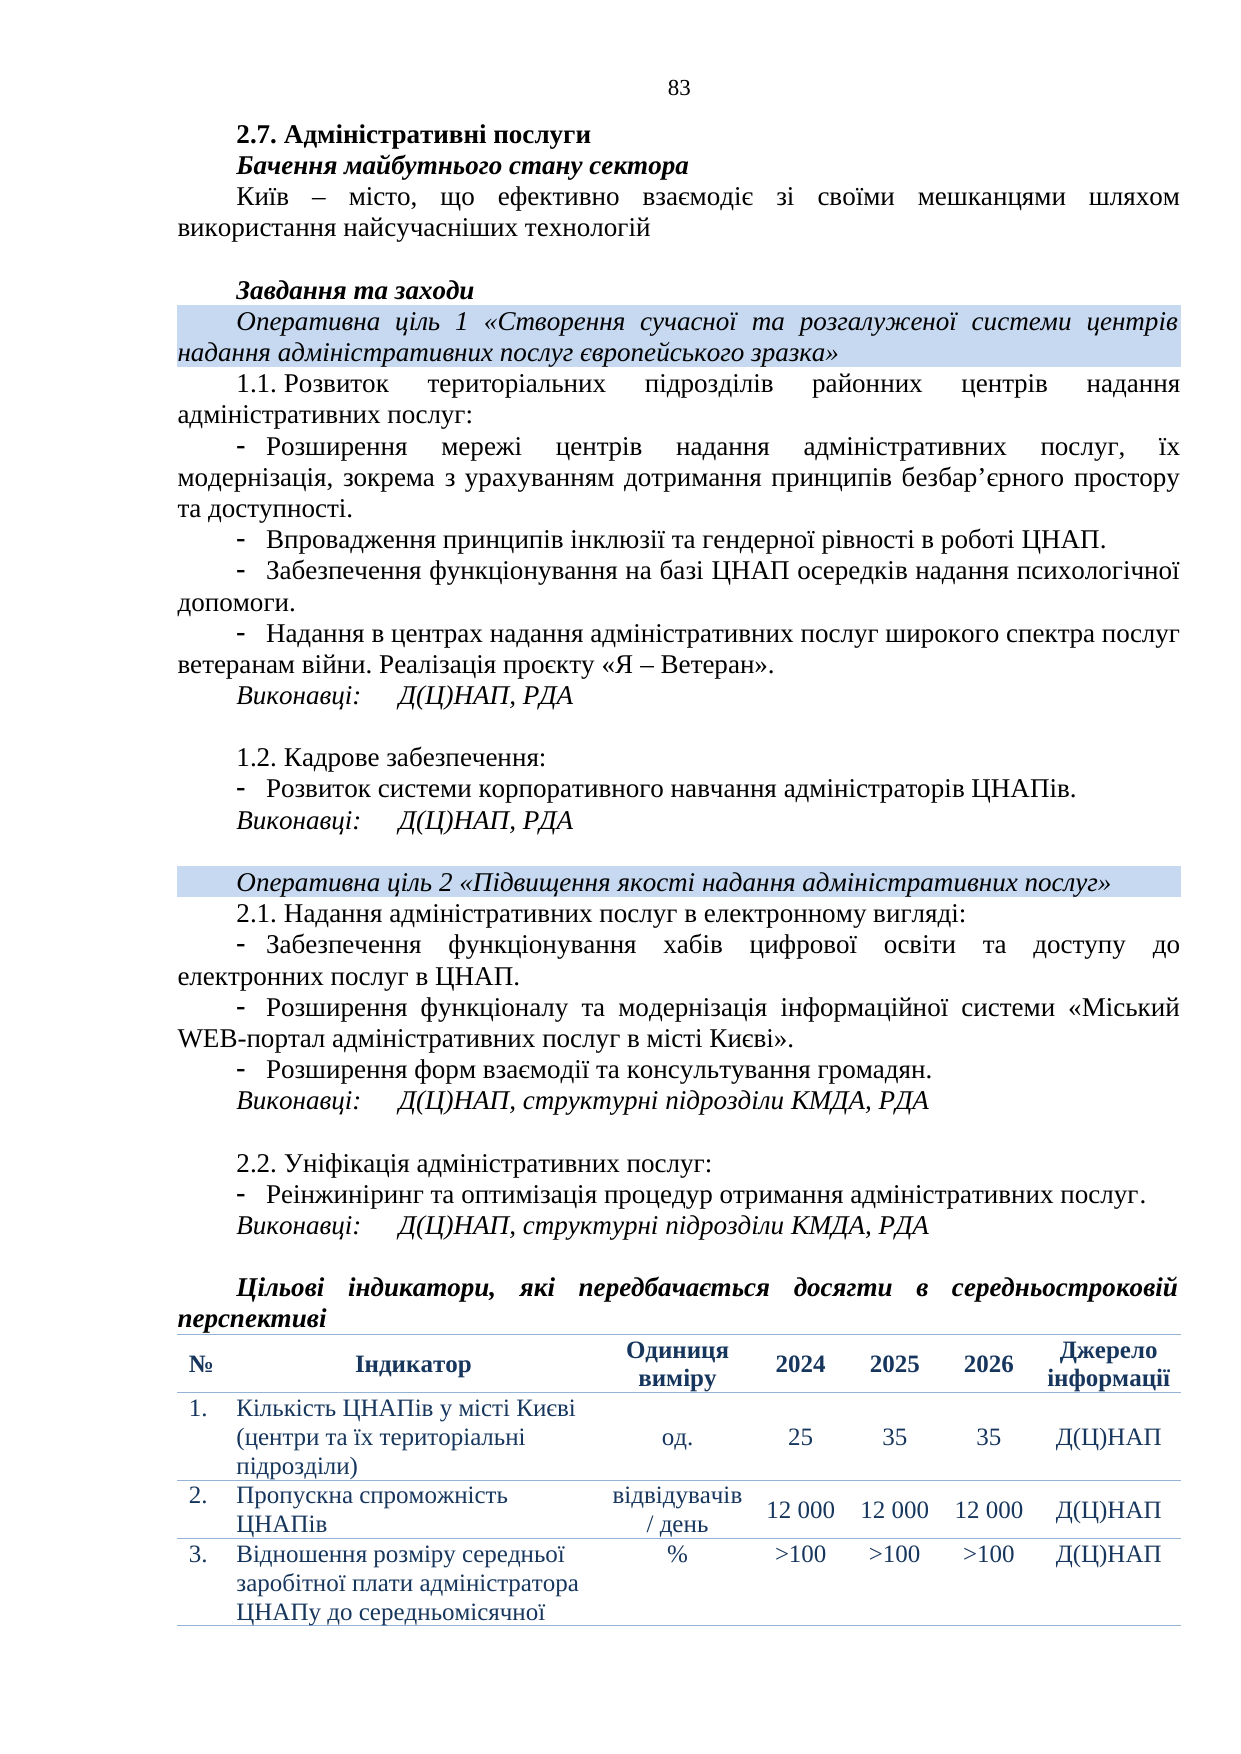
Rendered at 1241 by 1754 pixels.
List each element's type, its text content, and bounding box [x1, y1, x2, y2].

text Виконавці: Д(Ц)НАП, РДА [177, 804, 1181, 835]
text Завдання та заходи [177, 274, 1181, 305]
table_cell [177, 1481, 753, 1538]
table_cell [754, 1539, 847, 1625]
text Виконавці: Д(Ц)НАП, РДА [177, 679, 1181, 710]
list Розширення мережі центрів надання адміністративних послуг, їх модернізація, зокрема з урахуванням дотримання принципів безбар’єрного простору та доступності. [177, 429, 1181, 523]
list Надання в центрах надання адміністративних послуг широкого спектра послуг ветеранам війни. Реалізація проєкту «Я – Ветеран». [177, 617, 1181, 679]
text Виконавці: Д(Ц)НАП, структурні підрозділи КМДА, РДА [177, 1209, 1181, 1240]
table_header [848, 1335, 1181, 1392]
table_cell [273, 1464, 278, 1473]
list Реінжиніринг та оптимізація процедур отримання адміністративних послуг. [177, 1178, 1181, 1209]
list Розширення форм взаємодії та консультування громадян. [177, 1053, 1181, 1084]
text Оперативна ціль 1 «Створення сучасної та розгалуженої системи центрів надання адміністративних послуг європейського зразка» [177, 305, 1181, 367]
text 2.2. Уніфікація адміністративних послуг: [177, 1147, 1181, 1178]
list Забезпечення функціонування хабів цифрової освіти та доступу до електронних послуг в ЦНАП. [177, 928, 1181, 991]
text Цільові індикатори, які передбачається досягти в середньостроковій перспективі [177, 1271, 1181, 1334]
text Виконавці: Д(Ц)НАП, структурні підрозділи КМДА, РДА [177, 1084, 1181, 1116]
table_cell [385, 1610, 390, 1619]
list Розвиток системи корпоративного навчання адміністраторів ЦНАПів. [177, 773, 1181, 804]
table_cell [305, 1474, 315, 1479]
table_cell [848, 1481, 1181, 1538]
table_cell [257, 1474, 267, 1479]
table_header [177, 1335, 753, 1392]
list Впровадження принципів інклюзії та гендерної рівності в роботі ЦНАП. [177, 523, 1181, 554]
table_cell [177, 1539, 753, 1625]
text 1.1. Розвиток територіальних підрозділів районних центрів надання адміністративних послуг: [177, 367, 1181, 429]
list Забезпечення функціонування на базі ЦНАП осередків надання психологічної допомоги. [177, 554, 1181, 617]
text Бачення майбутнього стану сектора [177, 149, 1181, 180]
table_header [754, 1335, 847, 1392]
list Розширення функціоналу та модернізація інформаційної системи «Міський WEB-портал адміністративних послуг в місті Києві». [177, 991, 1181, 1053]
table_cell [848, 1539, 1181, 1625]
text Київ – місто, що ефективно взаємодіє зі своїми мешканцями шляхом використання найсучасніших технологій [177, 180, 1181, 243]
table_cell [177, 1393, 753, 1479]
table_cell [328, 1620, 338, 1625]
text 2.1. Надання адміністративних послуг в електронному вигляді: [177, 897, 1181, 928]
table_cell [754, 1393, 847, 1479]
text Оперативна ціль 2 «Підвищення якості надання адміністративних послуг» [177, 866, 1181, 897]
text 2.7. Адміністративні послуги [177, 118, 1181, 149]
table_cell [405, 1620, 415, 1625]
text 1.2. Кадрове забезпечення: [177, 741, 1181, 773]
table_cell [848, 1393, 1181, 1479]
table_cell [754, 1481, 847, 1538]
